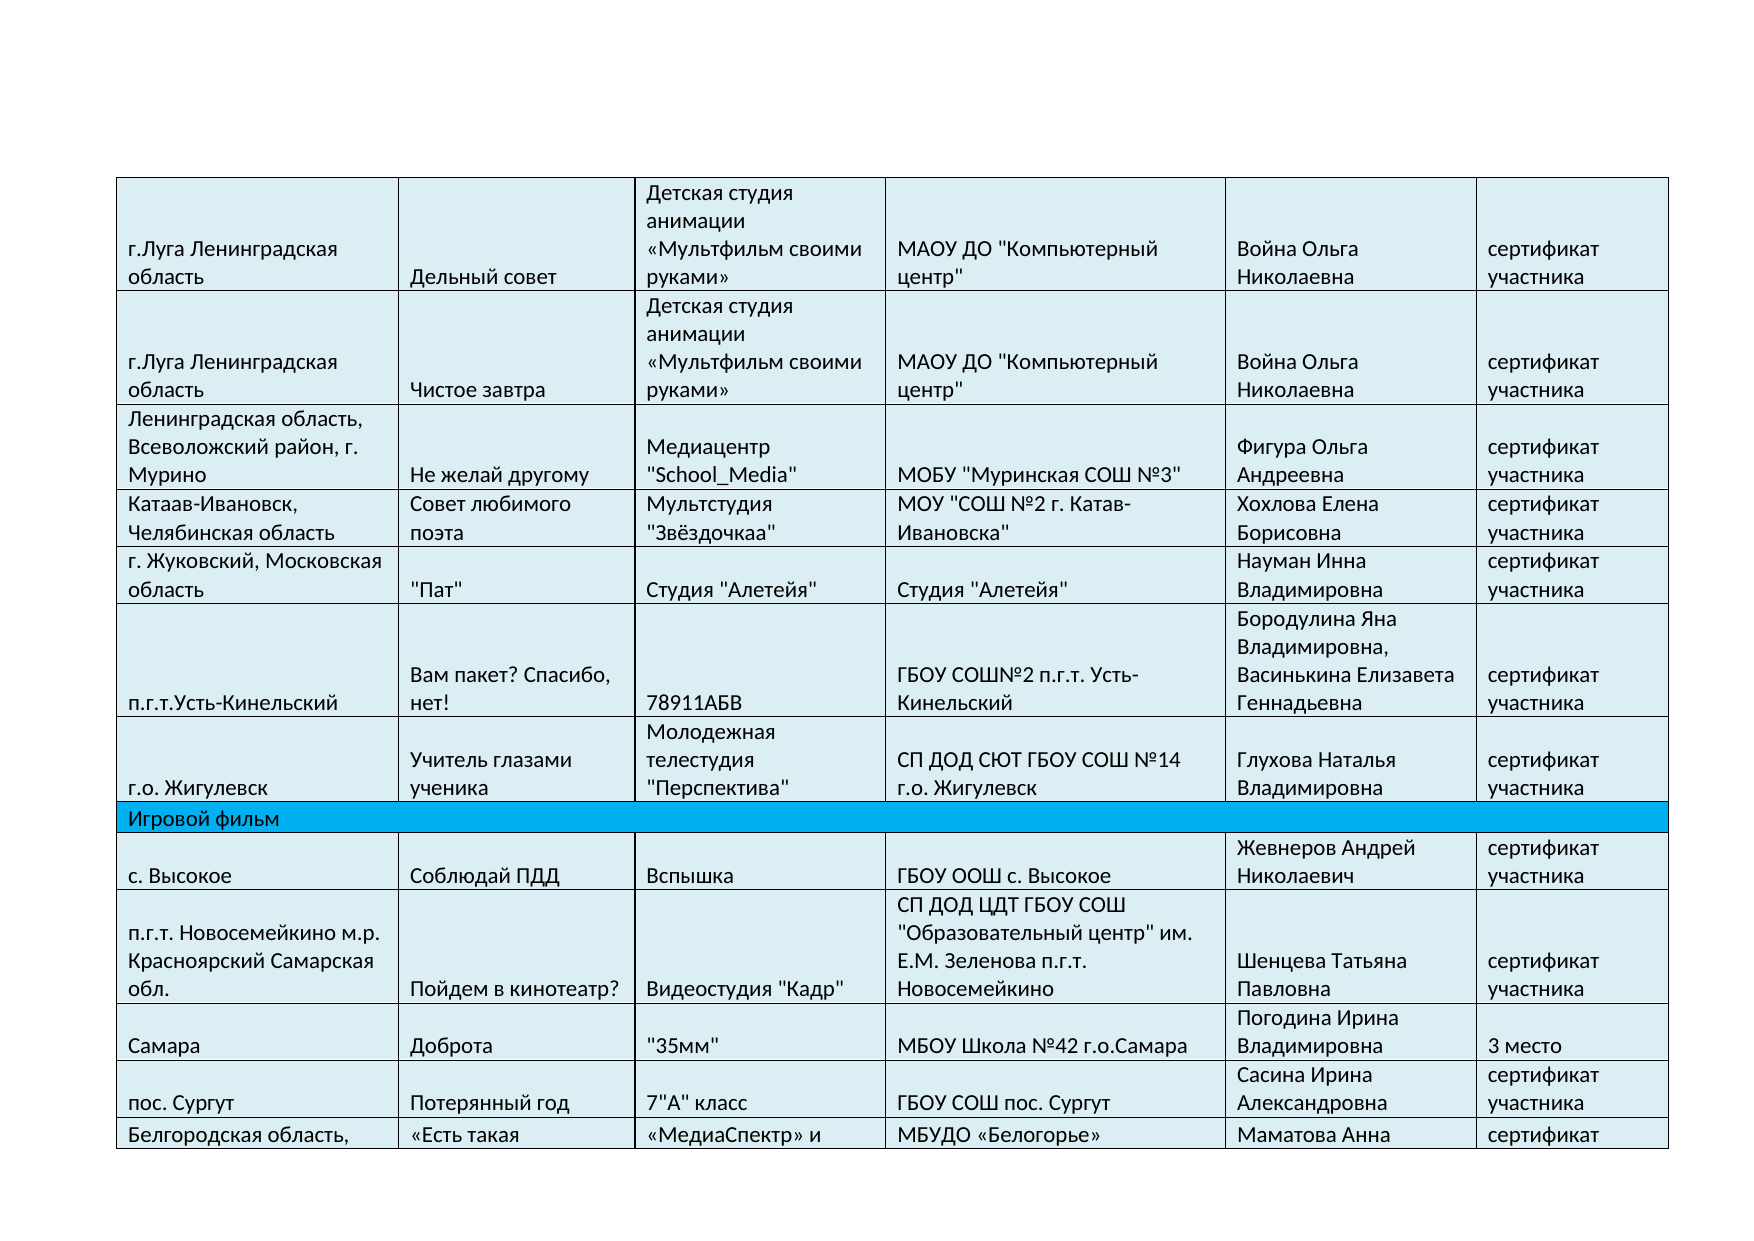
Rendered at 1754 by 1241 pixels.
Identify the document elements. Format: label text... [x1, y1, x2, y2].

table_cell Катаав-Ивановск, Челябинская область [117, 490, 398, 546]
table_cell ГБОУ ООШ с. Высокое [886, 833, 1225, 889]
table_cell Бородулина Яна Владимировна, Васинькина Елизавета Геннадьевна [1226, 604, 1476, 716]
table_cell 3 место [1477, 1004, 1668, 1059]
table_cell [1226, 1118, 1476, 1148]
table_cell Война Ольга Николаевна [1226, 291, 1476, 403]
table_cell с. Высокое [117, 833, 398, 889]
table_cell сертификат участника [1477, 178, 1668, 290]
table_cell пос. Сургут [117, 1061, 398, 1117]
table_cell Самара [117, 1004, 398, 1059]
table_cell "35мм" [636, 1004, 885, 1059]
table_cell Ленинградская область, Всеволожский район, г. Мурино [117, 405, 398, 488]
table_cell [886, 1118, 1225, 1148]
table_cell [117, 1118, 398, 1148]
table_cell СП ДОД ЦДТ ГБОУ СОШ "Образовательный центр" им. Е.М. Зеленова п.г.т. Новосемейкино [886, 890, 1225, 1002]
table_cell Студия "Алетейя" [636, 547, 885, 603]
table_cell МБОУ Школа №42 г.о.Самара [886, 1004, 1225, 1059]
table_cell Чистое завтра [399, 291, 634, 403]
table_cell Фигура Ольга Андреевна [1226, 405, 1476, 488]
table_cell Доброта [399, 1004, 634, 1059]
table_cell Пойдем в кинотеатр? [399, 890, 634, 1002]
table_cell сертификат участника [1477, 1061, 1668, 1117]
table_cell сертификат участника [1477, 291, 1668, 403]
table_cell сертификат участника [1477, 405, 1668, 488]
table_cell сертификат участника [1477, 890, 1668, 1002]
table_cell МОБУ "Муринская СОШ №3" [886, 405, 1225, 488]
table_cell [636, 178, 885, 290]
table_cell ГБОУ СОШ пос. Сургут [886, 1061, 1225, 1117]
table_cell Сасина Ирина Александровна [1226, 1061, 1476, 1117]
table_cell г.о. Жигулевск [117, 717, 398, 801]
table_cell 78911АБВ [636, 604, 885, 716]
table_cell г.Луга Ленинградская область [117, 291, 398, 403]
table_cell Видеостудия "Кадр" [636, 890, 885, 1002]
table_cell сертификат участника [1477, 547, 1668, 603]
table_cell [886, 178, 1225, 290]
table_cell п.г.т. Новосемейкино м.р. Красноярский Самарская обл. [117, 890, 398, 1002]
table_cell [1477, 1118, 1668, 1148]
table_cell Соблюдай ПДД [399, 833, 634, 889]
table_cell Игровой фильм [117, 802, 1668, 832]
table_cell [399, 1118, 634, 1148]
table_cell сертификат участника [1477, 604, 1668, 716]
table_cell Не желай другому [399, 405, 634, 488]
table_cell Погодина Ирина Владимировна [1226, 1004, 1476, 1059]
table_cell Детская студия анимации «Мультфильм своими руками» [636, 291, 885, 403]
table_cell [1226, 178, 1476, 290]
table_cell Вам пакет? Спасибо, нет! [399, 604, 634, 716]
table_cell МОУ "СОШ №2 г. Катав-Ивановска" [886, 490, 1225, 546]
table_cell Студия "Алетейя" [886, 547, 1225, 603]
table_cell Молодежная телестудия "Перспектива" [636, 717, 885, 801]
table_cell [636, 1118, 885, 1148]
table_cell г. Жуковский, Московская область [117, 547, 398, 603]
table_cell Глухова Наталья Владимировна [1226, 717, 1476, 801]
table_cell Жевнеров Андрей Николаевич [1226, 833, 1476, 889]
table_cell 7"А" класс [636, 1061, 885, 1117]
table_cell МАОУ ДО "Компьютерный центр" [886, 291, 1225, 403]
table_cell Дельный совет [399, 178, 634, 290]
table_cell Хохлова Елена Борисовна [1226, 490, 1476, 546]
table_cell Медиацентр "School_Media" [636, 405, 885, 488]
table_cell Шенцева Татьяна Павловна [1226, 890, 1476, 1002]
table_cell сертификат участника [1477, 833, 1668, 889]
table_cell Совет любимого поэта [399, 490, 634, 546]
table_cell сертификат участника [1477, 490, 1668, 546]
table_cell п.г.т.Усть-Кинельский [117, 604, 398, 716]
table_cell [117, 178, 398, 290]
table_cell Мультстудия "Звёздочкаа" [636, 490, 885, 546]
table_cell Вспышка [636, 833, 885, 889]
table_cell Науман Инна Владимировна [1226, 547, 1476, 603]
table_cell Потерянный год [399, 1061, 634, 1117]
table_cell СП ДОД СЮТ ГБОУ СОШ №14 г.о. Жигулевск [886, 717, 1225, 801]
table_cell "Пат" [399, 547, 634, 603]
table_cell Учитель глазами ученика [399, 717, 634, 801]
table_cell ГБОУ СОШ№2 п.г.т. Усть-Кинельский [886, 604, 1225, 716]
table_cell сертификат участника [1477, 717, 1668, 801]
